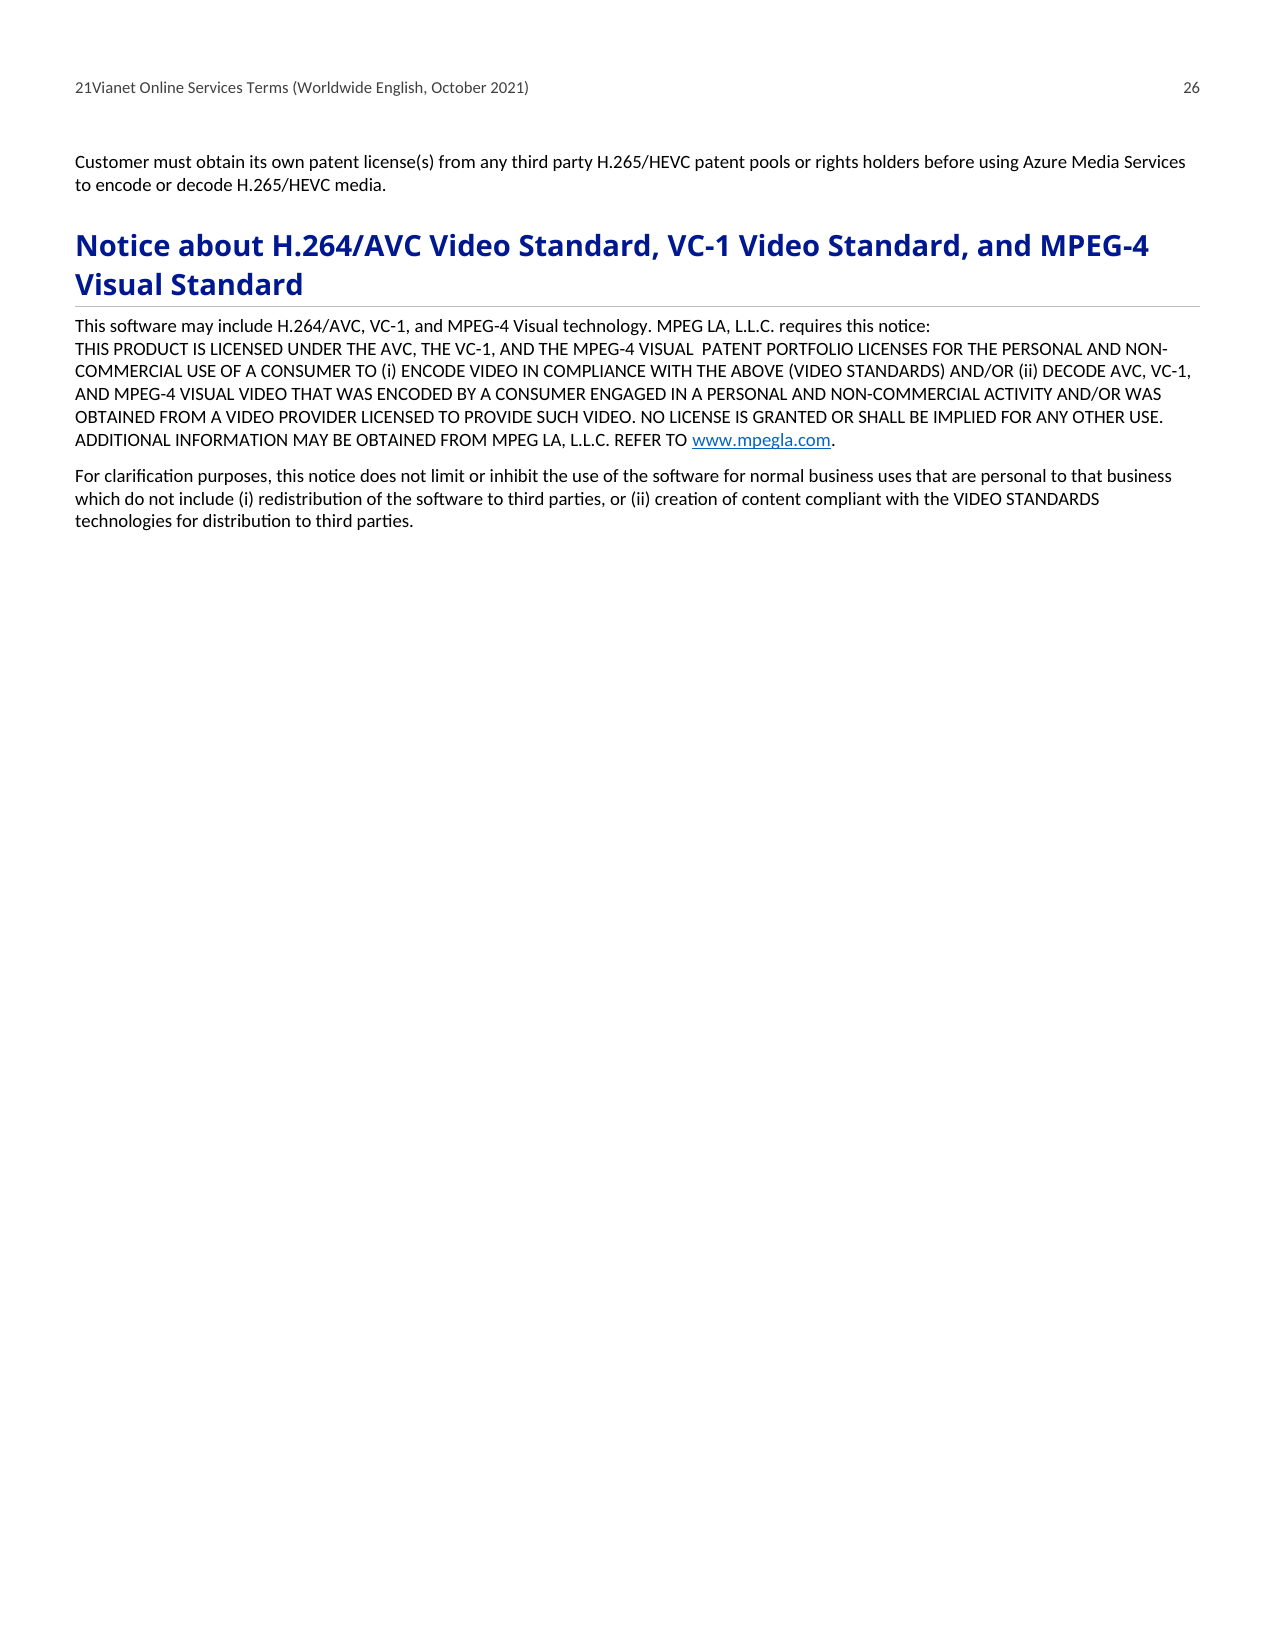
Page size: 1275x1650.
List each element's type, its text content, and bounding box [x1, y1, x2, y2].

list This software may include H.264/AVC, VC-1, and MPEG-4 Visual technology. MPEG LA, L.L.C. requires this notice: [75, 314, 1200, 337]
list THIS PRODUCT IS LICENSED UNDER THE AVC, THE VC-1, AND THE MPEG-4 VISUAL PATENT PORTFOLIO LICENSES FOR THE PERSONAL AND NON-COMMERCIAL USE OF A CONSUMER TO (i) ENCODE VIDEO IN COMPLIANCE WITH THE ABOVE (VIDEO STANDARDS) AND/OR (ii) DECODE AVC, VC-1, AND MPEG-4 VISUAL VIDEO THAT WAS ENCODED BY A CONSUMER ENGAGED IN A PERSONAL AND NON-COMMERCIAL ACTIVITY AND/OR WAS OBTAINED FROM A VIDEO PROVIDER LICENSED TO PROVIDE SUCH VIDEO. NO LICENSE IS GRANTED OR SHALL BE IMPLIED FOR ANY OTHER USE. ADDITIONAL INFORMATION MAY BE OBTAINED FROM MPEG LA, L.L.C. REFER TO www.mpegla.com. [75, 337, 1200, 451]
subtitle Notice about H.264/AVC Video Standard, VC-1 Video Standard, and MPEG-4 Visual Standard [75, 225, 1200, 306]
list For clarification purposes, this notice does not limit or inhibit the use of the software for normal business uses that are personal to that business which do not include (i) redistribution of the software to third parties, or (ii) creation of content compliant with the VIDEO STANDARDS technologies for distribution to third parties. [75, 464, 1200, 532]
list Customer must obtain its own patent license(s) from any third party H.265/HEVC patent pools or rights holders before using Azure Media Services to encode or decode H.265/HEVC media. [75, 150, 1200, 196]
